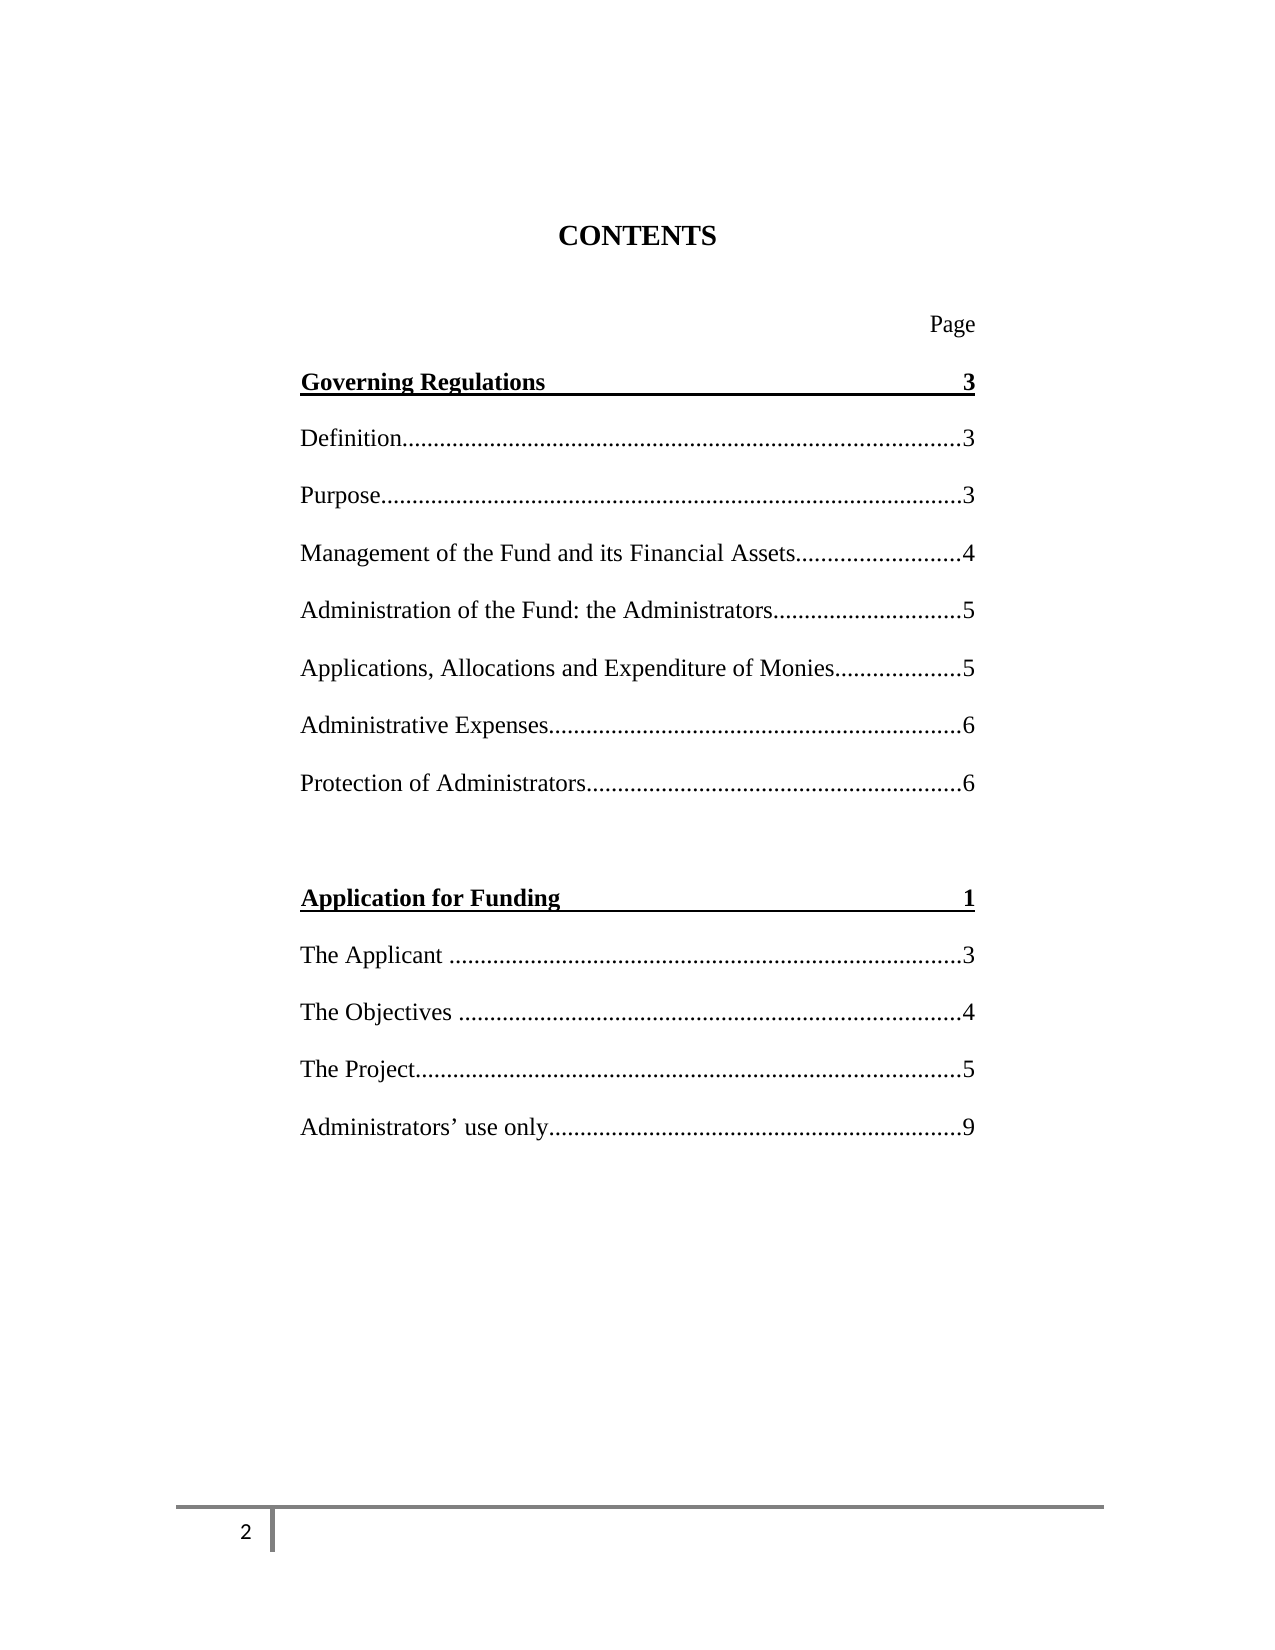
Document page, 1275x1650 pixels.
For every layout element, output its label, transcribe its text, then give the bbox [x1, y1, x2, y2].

text Page [179, 309, 975, 337]
text CONTENTS [179, 218, 1096, 252]
